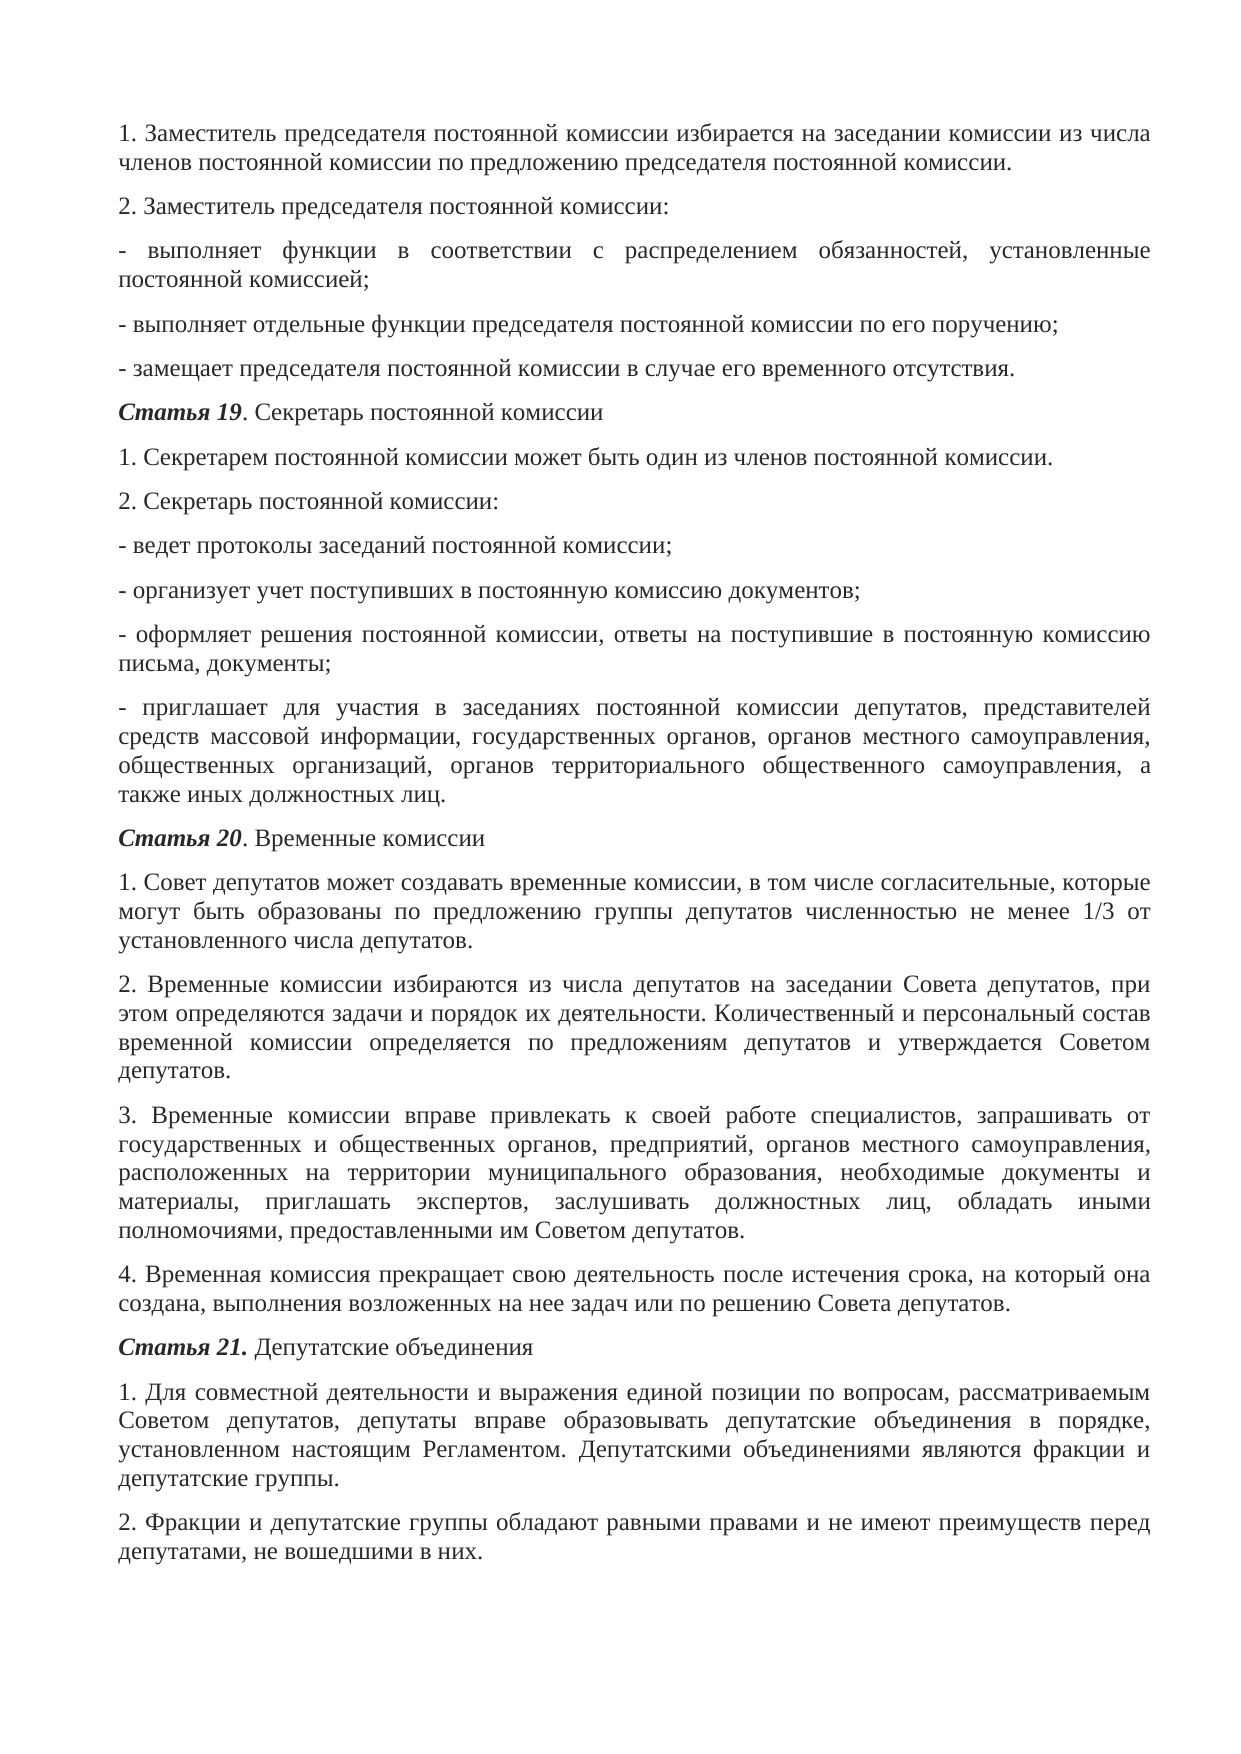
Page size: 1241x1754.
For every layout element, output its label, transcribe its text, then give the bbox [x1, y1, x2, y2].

text 3. Временные комиссии вправе привлекать к своей работе специалистов, запрашивать от государственных и общественных органов, предприятий, органов местного самоуправления, расположенных на территории муниципального образования, необходимые документы и материалы, приглашать экспертов, заслушивать должностных лиц, обладать иными полномочиями, предоставленными им Советом депутатов. [118, 1100, 1152, 1244]
text - оформляет решения постоянной комиссии, ответы на поступившие в постоянную комиссию письма, документы; [118, 619, 1152, 677]
text 2. Заместитель председателя постоянной комиссии: [118, 191, 1152, 220]
text 1. Для совместной деятельности и выражения единой позиции по вопросам, рассматриваемым Советом депутатов, депутаты вправе образовывать депутатские объединения в порядке, установленном настоящим Регламентом. Депутатскими объединениями являются фракции и депутатские группы. [118, 1377, 1152, 1492]
text 2. Фракции и депутатские группы обладают равными правами и не имеют преимуществ перед депутатами, не вошедшими в них. [118, 1507, 1152, 1565]
text - выполняет отдельные функции председателя постоянной комиссии по его поручению; [118, 309, 1152, 337]
text 1. Заместитель председателя постоянной комиссии избирается на заседании комиссии из числа членов постоянной комиссии по предложению председателя постоянной комиссии. [118, 118, 1152, 176]
text 2. Временные комиссии избираются из числа депутатов на заседании Совета депутатов, при этом определяются задачи и порядок их деятельности. Количественный и персональный состав временной комиссии определяется по предложениям депутатов и утверждается Советом депутатов. [118, 969, 1152, 1084]
text 4. Временная комиссия прекращает свою деятельность после истечения срока, на который она создана, выполнения возложенных на нее задач или по решению Совета депутатов. [118, 1259, 1152, 1317]
text - замещает председателя постоянной комиссии в случае его временного отсутствия. [118, 353, 1152, 382]
text Статья 21. Депутатские объединения [118, 1332, 1152, 1361]
text - ведет протоколы заседаний постоянной комиссии; [118, 531, 1152, 559]
text - организует учет поступивших в постоянную комиссию документов; [118, 575, 1152, 604]
text 2. Секретарь постоянной комиссии: [118, 486, 1152, 515]
text Статья 20. Временные комиссии [118, 823, 1152, 852]
text - приглашает для участия в заседаниях постоянной комиссии депутатов, представителей средств массовой информации, государственных органов, органов местного самоуправления, общественных организаций, органов территориального общественного самоуправления, а также иных должностных лиц. [118, 692, 1152, 807]
text 1. Секретарем постоянной комиссии может быть один из членов постоянной комиссии. [118, 442, 1152, 471]
text 1. Совет депутатов может создавать временные комиссии, в том числе согласительные, которые могут быть образованы по предложению группы депутатов численностью не менее 1/3 от установленного числа депутатов. [118, 867, 1152, 954]
text Статья 19. Секретарь постоянной комиссии [118, 397, 1152, 426]
text - выполняет функции в соответствии с распределением обязанностей, установленные постоянной комиссией; [118, 236, 1152, 293]
